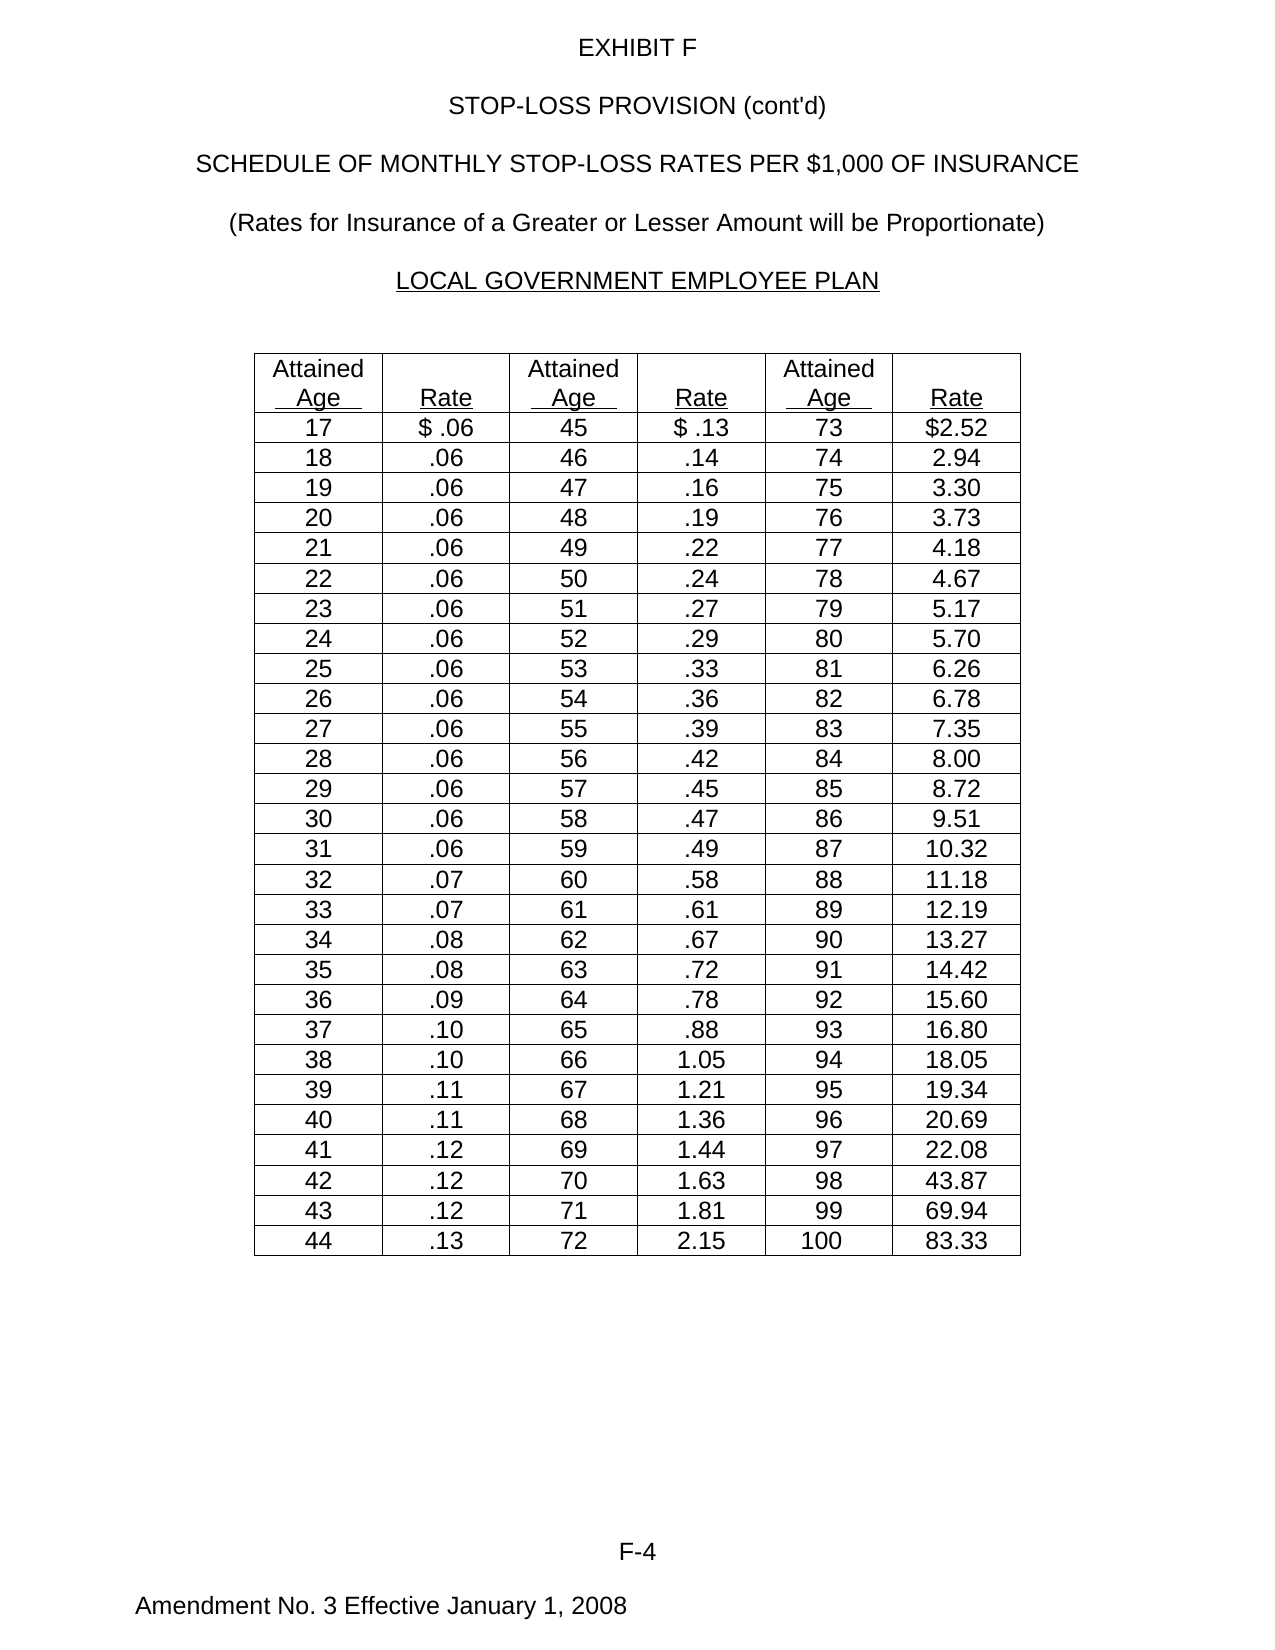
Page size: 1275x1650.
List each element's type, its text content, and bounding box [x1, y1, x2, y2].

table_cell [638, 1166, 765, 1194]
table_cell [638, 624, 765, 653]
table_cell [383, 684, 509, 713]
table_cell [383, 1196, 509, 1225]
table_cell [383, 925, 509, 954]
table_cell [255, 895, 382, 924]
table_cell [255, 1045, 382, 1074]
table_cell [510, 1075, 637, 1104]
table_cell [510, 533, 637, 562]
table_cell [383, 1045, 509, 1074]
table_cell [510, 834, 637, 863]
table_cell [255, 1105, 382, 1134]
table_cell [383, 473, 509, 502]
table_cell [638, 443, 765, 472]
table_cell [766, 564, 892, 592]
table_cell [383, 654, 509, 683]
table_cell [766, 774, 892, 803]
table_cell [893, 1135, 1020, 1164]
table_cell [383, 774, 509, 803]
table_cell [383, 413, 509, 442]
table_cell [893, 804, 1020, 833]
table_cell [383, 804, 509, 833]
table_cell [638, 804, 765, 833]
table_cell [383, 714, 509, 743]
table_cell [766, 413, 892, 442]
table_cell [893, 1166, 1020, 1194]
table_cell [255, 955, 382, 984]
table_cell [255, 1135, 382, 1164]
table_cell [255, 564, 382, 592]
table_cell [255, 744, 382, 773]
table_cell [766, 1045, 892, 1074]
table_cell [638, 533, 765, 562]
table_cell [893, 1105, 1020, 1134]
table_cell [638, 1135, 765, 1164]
text F-3EXHIBIT F [135, 33, 1140, 62]
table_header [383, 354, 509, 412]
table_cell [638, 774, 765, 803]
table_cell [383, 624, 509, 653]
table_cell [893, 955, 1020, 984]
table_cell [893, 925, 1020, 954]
text F-4 [135, 1536, 1140, 1566]
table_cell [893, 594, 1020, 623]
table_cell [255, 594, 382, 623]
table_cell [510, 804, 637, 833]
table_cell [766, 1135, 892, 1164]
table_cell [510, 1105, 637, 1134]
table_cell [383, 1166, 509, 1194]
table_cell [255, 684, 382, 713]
text LOCAL GOVERNMENT EMPLOYEE PLAN [135, 266, 1140, 294]
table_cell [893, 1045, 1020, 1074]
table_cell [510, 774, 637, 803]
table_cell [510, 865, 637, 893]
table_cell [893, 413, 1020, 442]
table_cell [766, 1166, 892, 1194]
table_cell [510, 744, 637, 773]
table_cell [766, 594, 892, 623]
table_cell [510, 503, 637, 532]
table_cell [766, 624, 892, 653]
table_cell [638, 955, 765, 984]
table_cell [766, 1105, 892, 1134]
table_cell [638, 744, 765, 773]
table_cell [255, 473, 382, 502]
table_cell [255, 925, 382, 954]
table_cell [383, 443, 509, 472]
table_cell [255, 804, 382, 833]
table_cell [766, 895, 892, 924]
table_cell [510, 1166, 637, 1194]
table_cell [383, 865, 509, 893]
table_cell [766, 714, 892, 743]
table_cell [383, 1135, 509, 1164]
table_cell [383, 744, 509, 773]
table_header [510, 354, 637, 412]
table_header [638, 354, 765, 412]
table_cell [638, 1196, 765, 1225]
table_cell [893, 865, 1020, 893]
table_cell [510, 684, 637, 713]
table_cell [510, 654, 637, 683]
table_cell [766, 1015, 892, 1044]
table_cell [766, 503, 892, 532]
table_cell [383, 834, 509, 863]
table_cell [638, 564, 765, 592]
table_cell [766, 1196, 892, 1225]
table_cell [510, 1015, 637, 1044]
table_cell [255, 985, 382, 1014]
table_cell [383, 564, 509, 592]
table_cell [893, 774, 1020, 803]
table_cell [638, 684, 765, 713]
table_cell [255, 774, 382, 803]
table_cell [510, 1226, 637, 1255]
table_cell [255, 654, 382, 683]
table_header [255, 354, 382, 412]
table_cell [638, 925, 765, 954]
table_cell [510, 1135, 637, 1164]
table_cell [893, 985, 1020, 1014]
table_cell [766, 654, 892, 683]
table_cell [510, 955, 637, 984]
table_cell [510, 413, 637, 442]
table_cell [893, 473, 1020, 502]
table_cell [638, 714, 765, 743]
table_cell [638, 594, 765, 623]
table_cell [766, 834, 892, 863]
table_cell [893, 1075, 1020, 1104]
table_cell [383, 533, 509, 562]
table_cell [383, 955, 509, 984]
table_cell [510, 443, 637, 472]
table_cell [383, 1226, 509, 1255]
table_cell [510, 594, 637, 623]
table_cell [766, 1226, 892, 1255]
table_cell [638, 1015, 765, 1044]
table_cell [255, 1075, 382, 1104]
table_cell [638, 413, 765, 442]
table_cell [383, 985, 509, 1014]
text STOP-LOSS PROVISION (cont'd) [135, 91, 1140, 120]
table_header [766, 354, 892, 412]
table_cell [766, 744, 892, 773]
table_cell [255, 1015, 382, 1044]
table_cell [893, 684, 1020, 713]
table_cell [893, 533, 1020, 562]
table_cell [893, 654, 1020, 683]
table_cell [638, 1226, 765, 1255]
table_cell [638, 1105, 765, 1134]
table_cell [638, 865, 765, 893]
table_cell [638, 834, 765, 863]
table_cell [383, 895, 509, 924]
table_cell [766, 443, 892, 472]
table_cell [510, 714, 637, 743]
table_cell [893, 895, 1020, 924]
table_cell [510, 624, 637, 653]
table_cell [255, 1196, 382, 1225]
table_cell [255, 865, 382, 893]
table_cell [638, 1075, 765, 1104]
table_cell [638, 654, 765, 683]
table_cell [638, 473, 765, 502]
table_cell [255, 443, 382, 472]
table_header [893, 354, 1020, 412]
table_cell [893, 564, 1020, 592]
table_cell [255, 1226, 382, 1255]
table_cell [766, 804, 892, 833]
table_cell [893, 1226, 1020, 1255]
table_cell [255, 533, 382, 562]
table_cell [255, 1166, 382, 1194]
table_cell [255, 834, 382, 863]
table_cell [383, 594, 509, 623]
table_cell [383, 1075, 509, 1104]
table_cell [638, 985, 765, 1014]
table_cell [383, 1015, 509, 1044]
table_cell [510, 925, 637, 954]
text (Rates for Insurance of a Greater or Lesser Amount will be Proportionate) [135, 207, 1140, 236]
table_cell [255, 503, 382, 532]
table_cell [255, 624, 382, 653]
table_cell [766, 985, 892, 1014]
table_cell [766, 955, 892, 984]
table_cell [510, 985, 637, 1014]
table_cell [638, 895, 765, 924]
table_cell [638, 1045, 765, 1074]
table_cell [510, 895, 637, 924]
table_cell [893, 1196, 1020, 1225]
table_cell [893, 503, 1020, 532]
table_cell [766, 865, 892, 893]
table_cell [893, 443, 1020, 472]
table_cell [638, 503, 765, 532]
text SCHEDULE OF MONTHLY STOP-LOSS RATES PER $1,000 OF INSURANCE [135, 149, 1140, 178]
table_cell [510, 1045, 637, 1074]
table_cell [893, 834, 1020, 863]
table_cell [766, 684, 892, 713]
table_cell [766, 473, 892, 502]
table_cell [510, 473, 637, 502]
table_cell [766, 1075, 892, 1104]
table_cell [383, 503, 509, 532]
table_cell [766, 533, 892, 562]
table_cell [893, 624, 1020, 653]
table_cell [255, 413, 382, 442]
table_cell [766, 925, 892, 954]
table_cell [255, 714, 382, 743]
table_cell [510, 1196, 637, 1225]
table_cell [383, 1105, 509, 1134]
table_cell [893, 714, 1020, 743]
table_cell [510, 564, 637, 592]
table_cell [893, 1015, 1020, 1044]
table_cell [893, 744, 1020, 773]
